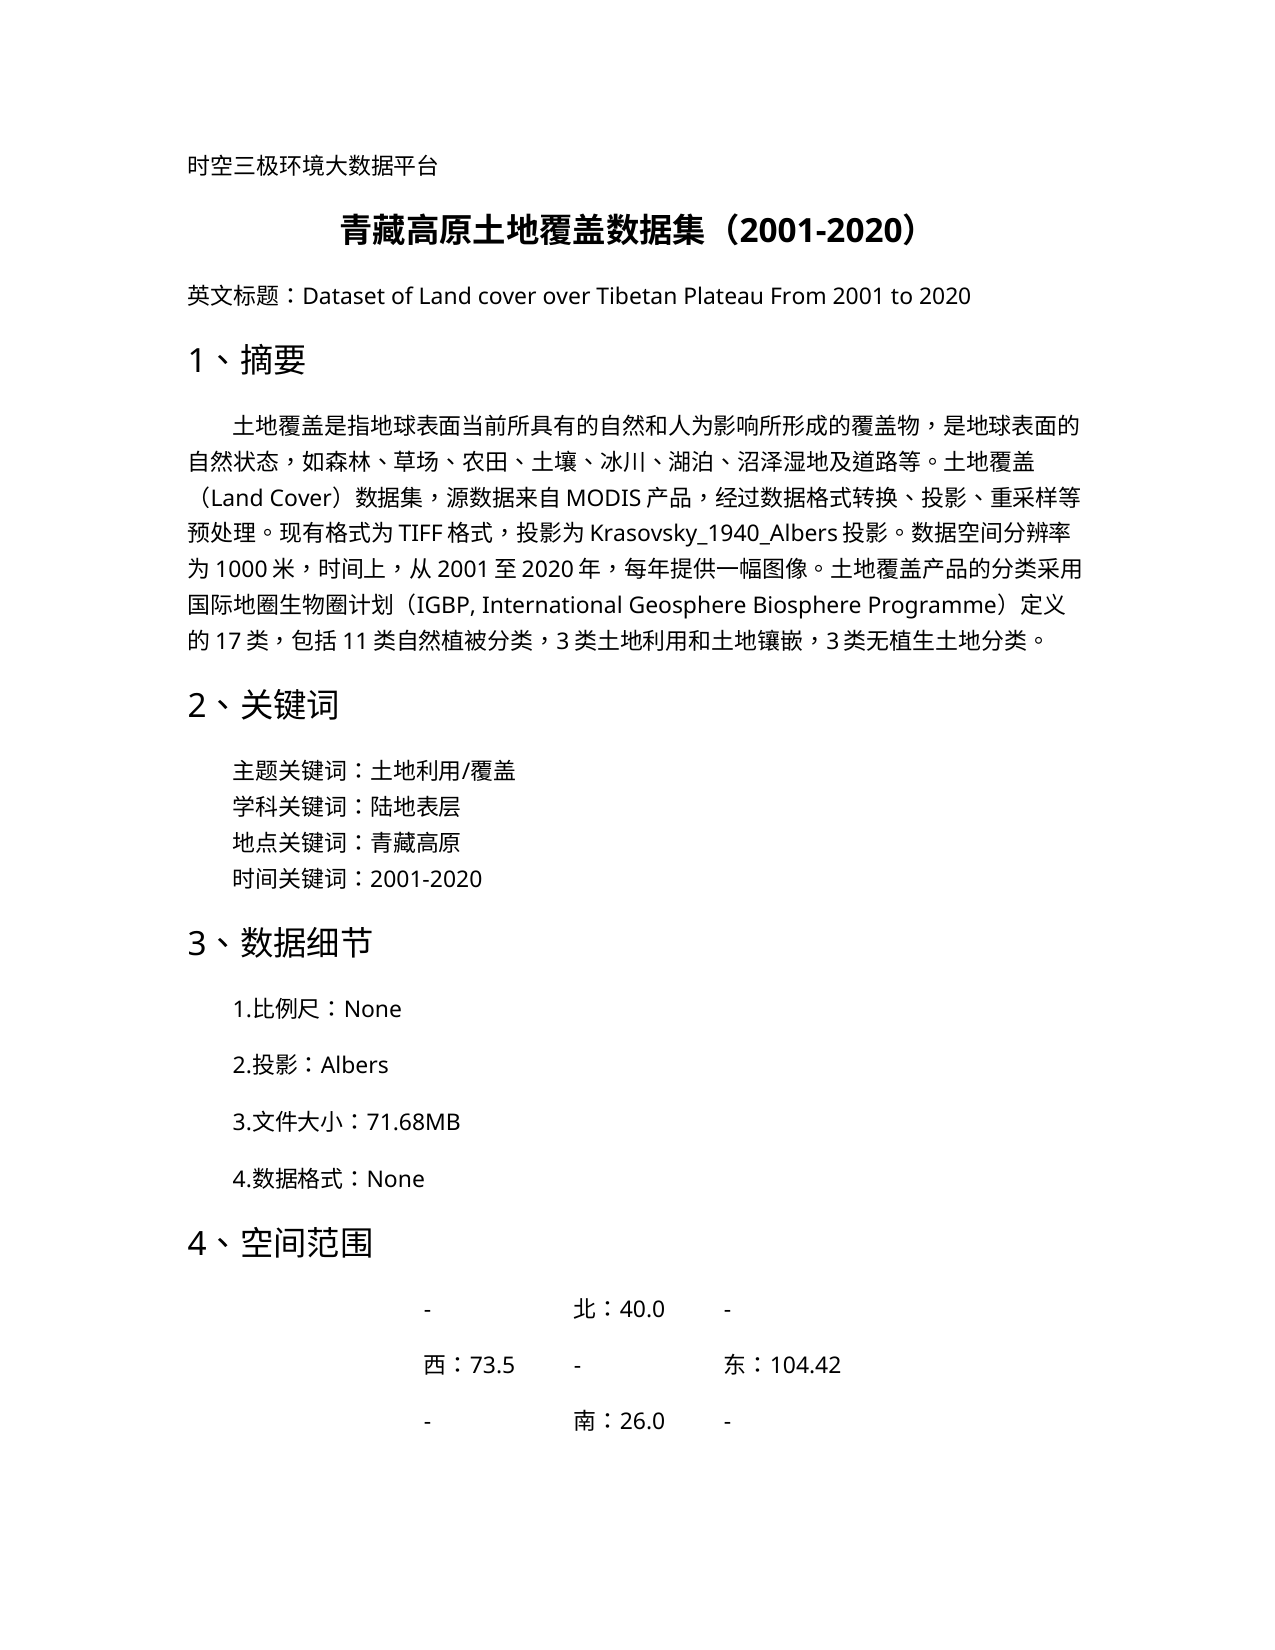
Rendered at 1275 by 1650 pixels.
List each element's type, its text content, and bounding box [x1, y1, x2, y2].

text 4、空间范围 [187, 1220, 1087, 1265]
text 4.数据格式：None [232, 1163, 1087, 1194]
text 3、数据细节 [187, 919, 1087, 965]
text 主题关键词：土地利用/覆盖 学科关键词：陆地表层 地点关键词：青藏高原 时间关键词：2001-2020 [232, 755, 1087, 894]
table_header 北：40.0 [563, 1293, 712, 1349]
table_header - [713, 1293, 862, 1349]
text 2.投影：Albers [232, 1049, 1087, 1081]
text 土地覆盖是指地球表面当前所具有的自然和人为影响所形成的覆盖物，是地球表面的自然状态，如森林、草场、农田、土壤、冰川、湖泊、沼泽湿地及道路等。土地覆盖（Land Cover）数据集，源数据来自MODIS产品，经过数据格式转换、投影、重采样等预处理。现有格式为TIFF格式，投影为Krasovsky_1940_Albers投影。数据空间分辨率为1000米，时间上，从2001至2020年，每年提供一幅图像。土地覆盖产品的分类采用国际地圈生物圈计划（IGBP, International Geosphere Biosphere Programme）定义的17类，包括11类自然植被分类，3类土地利用和土地镶嵌，3类无植生土地分类。 [187, 409, 1087, 656]
table_cell 东：104.42 [713, 1349, 862, 1404]
text 3.文件大小：71.68MB [232, 1106, 1087, 1137]
table_cell - [713, 1405, 862, 1461]
text 青藏高原土地覆盖数据集（2001-2020） [187, 207, 1087, 252]
text 1、摘要 [187, 337, 1087, 382]
text 时空三极环境大数据平台 [187, 150, 1087, 181]
table_cell - [563, 1349, 712, 1404]
text 2、关键词 [187, 682, 1087, 727]
table_cell - [413, 1405, 562, 1461]
table_cell 南：26.0 [563, 1405, 712, 1461]
text 英文标题：Dataset of Land cover over Tibetan Plateau From 2001 to 2020 [187, 280, 1087, 311]
table_header - [413, 1293, 562, 1349]
text 1.比例尺：None [232, 993, 1087, 1024]
table_cell 西：73.5 [413, 1349, 562, 1404]
